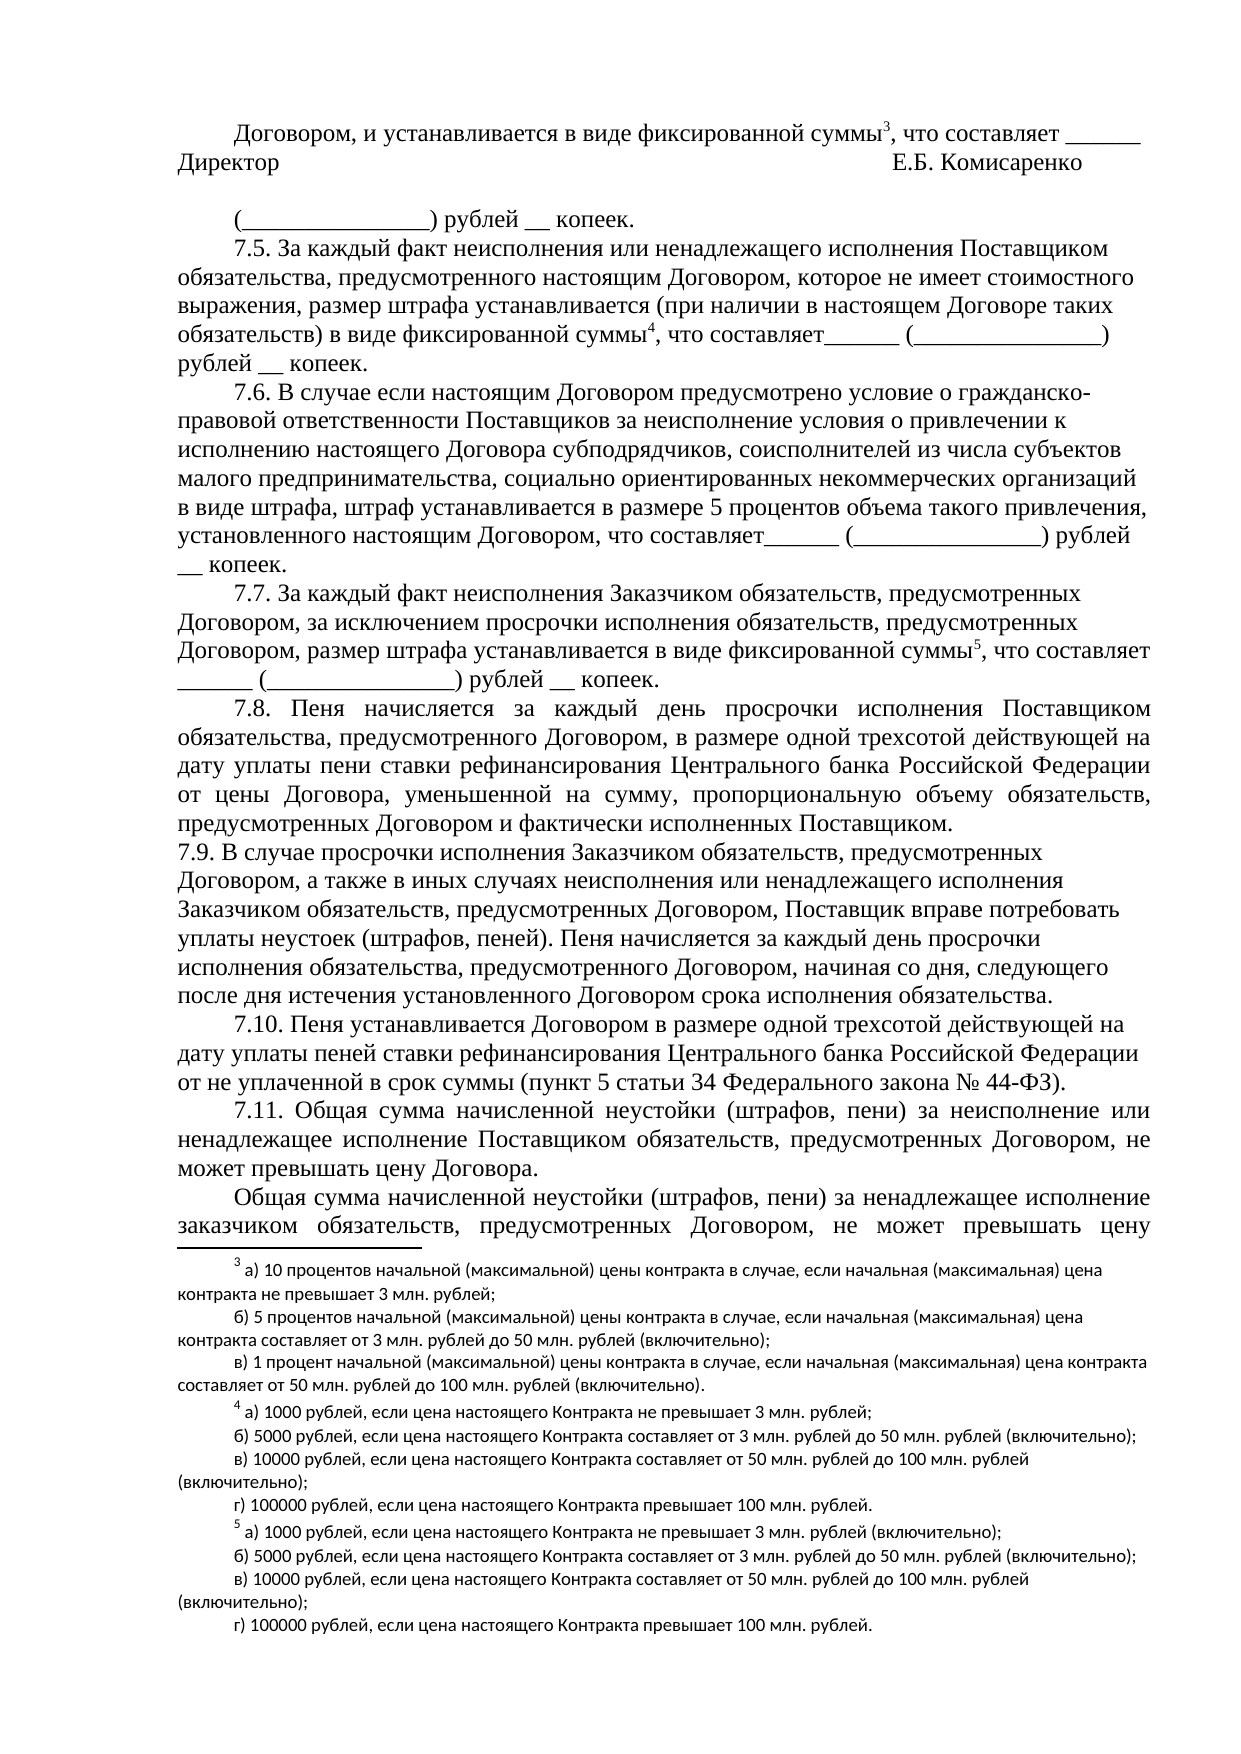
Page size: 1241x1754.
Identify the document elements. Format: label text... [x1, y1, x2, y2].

text 7.5. За каждый факт неисполнения или ненадлежащего исполнения Поставщиком обязательства, предусмотренного настоящим Договором, которое не имеет стоимостного выражения, размер штрафа устанавливается (при наличии в настоящем Договоре таких обязательств) в виде фиксированной суммы, что составляет______ (_______________) рублей __ копеек. [177, 233, 1152, 377]
text 7.10. Пеня устанавливается Договором в размере одной трехсотой действующей на дату уплаты пеней ставки рефинансирования Центрального банка Российской Федерации от не уплаченной в срок суммы (пункт 5 статьи 34 Федерального закона № 44-ФЗ). [177, 1009, 1152, 1096]
text 7.6. В случае если настоящим Договором предусмотрено условие о гражданско-правовой ответственности Поставщиков за неисполнение условия о привлечении к исполнению настоящего Договора субподрядчиков, соисполнителей из числа субъектов малого предпринимательства, социально ориентированных некоммерческих организаций в виде штрафа, штраф устанавливается в размере 5 процентов объема такого привлечения, установленного настоящим Договором, что составляет______ (_______________) рублей __ копеек. [177, 377, 1152, 578]
text 7.8. Пеня начисляется за каждый день просрочки исполнения Поставщиком обязательства, предусмотренного Договором, в размере одной трехсотой действующей на дату уплаты пени ставки рефинансирования Центрального банка Российской Федерации от цены Договора, уменьшенной на сумму, пропорциональную объему обязательств, предусмотренных Договором и фактически исполненных Поставщиком. [177, 693, 1152, 837]
text (_______________) рублей __ копеек. [177, 204, 1152, 233]
text Договором, и устанавливается в виде фиксированной суммы, что составляет ______ Директор Е.Б. Комисаренко [177, 118, 1152, 176]
text 7.11. Общая сумма начисленной неустойки (штрафов, пени) за неисполнение или ненадлежащее исполнение Поставщиком обязательств, предусмотренных Договором, не может превышать цену Договора. [177, 1096, 1152, 1182]
text 7.9. В случае просрочки исполнения Заказчиком обязательств, предусмотренных Договором, а также в иных случаях неисполнения или ненадлежащего исполнения Заказчиком обязательств, предусмотренных Договором, Поставщик вправе потребовать уплаты неустоек (штрафов, пеней). Пеня начисляется за каждый день просрочки исполнения обязательства, предусмотренного Договором, начиная со дня, следующего после дня истечения установленного Договором срока исполнения обязательства. [177, 837, 1152, 1009]
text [177, 1182, 1152, 1239]
text 7.7. За каждый факт неисполнения Заказчиком обязательств, предусмотренных Договором, за исключением просрочки исполнения обязательств, предусмотренных Договором, размер штрафа устанавливается в виде фиксированной суммы, что составляет ______ (_______________) рублей __ копеек. [177, 578, 1152, 693]
